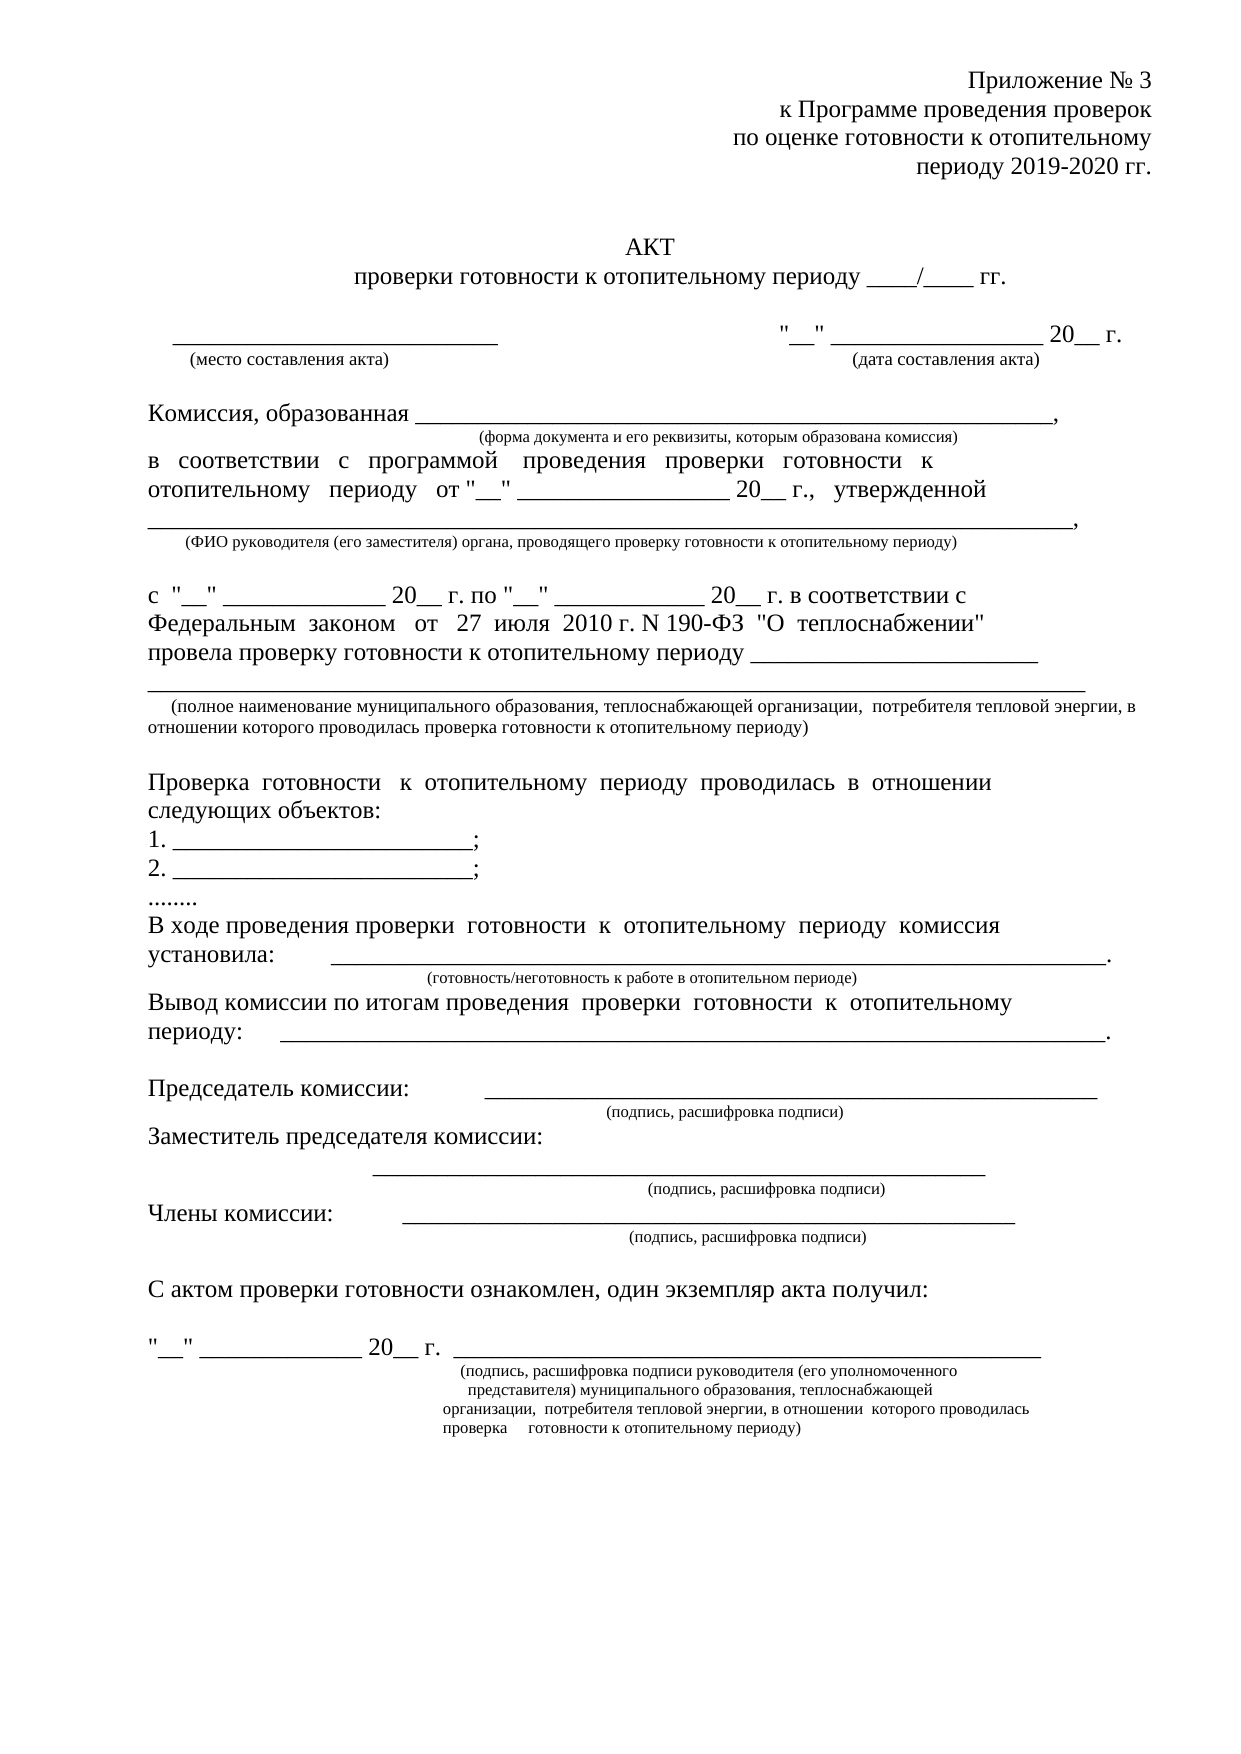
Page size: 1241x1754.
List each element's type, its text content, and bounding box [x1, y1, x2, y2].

text Вывод комиссии по итогам проведения проверки готовности к отопительному [148, 987, 1152, 1016]
text (подпись, расшифровка подписи) [148, 1227, 1152, 1246]
text (подпись, расшифровка подписи руководителя (его уполномоченного [148, 1361, 1152, 1380]
text (подпись, расшифровка подписи) [148, 1102, 1152, 1121]
text в соответствии с программой проведения проверки готовности к [148, 446, 1152, 474]
text следующих объектов: [148, 795, 1152, 824]
text установила: ______________________________________________________________. [148, 939, 1152, 968]
text к Программе проведения проверок [148, 94, 1152, 122]
text Заместитель председателя комиссии: _________________________________________________ [148, 1121, 1152, 1179]
text представителя) муниципального образования, теплоснабжающей организации, потребителя тепловой энергии, в отношении которого проводилась проверка готовности к отопительному периоду) [443, 1380, 1152, 1437]
text проверки готовности к отопительному периоду ____/____ гг. [148, 261, 1152, 290]
text с "__" _____________ 20__ г. по "__" ____________ 20__ г. в соответствии с [148, 580, 1152, 608]
text Комиссия, образованная ___________________________________________________, [148, 398, 1152, 426]
text (форма документа и его реквизиты, которым образована комиссия) [148, 426, 1152, 446]
text (место составления акта) (дата составления акта) [148, 347, 1152, 369]
text 2. ________________________; [148, 853, 1152, 882]
text (полное наименование муниципального образования, теплоснабжающей организации, потребителя тепловой энергии, в отношении которого проводилась проверка готовности к отопительному периоду) [148, 695, 1152, 738]
text "__" _____________ 20__ г. _______________________________________________ [148, 1332, 1152, 1361]
text Председатель комиссии: _________________________________________________ [148, 1073, 1152, 1102]
text Федеральным законом от 27 июля . N 190-ФЗ "О теплоснабжении" [148, 608, 1152, 637]
text 1. ________________________; [148, 824, 1152, 853]
text (готовность/неготовность к работе в отопительном периоде) [148, 968, 1152, 987]
text Члены комиссии: _________________________________________________ [148, 1198, 1152, 1227]
text __________________________________________________________________________, [148, 503, 1152, 532]
text периоду 2019-2020 гг. [148, 151, 1152, 180]
text отопительному периоду от "__" _________________ 20__ г., утвержденной [148, 474, 1152, 503]
text В ходе проведения проверки готовности к отопительному периоду комиссия [148, 910, 1152, 939]
text по оценке готовности к отопительному [148, 122, 1152, 151]
text АКТ [148, 232, 1152, 261]
text ........ [148, 882, 1152, 910]
text Проверка готовности к отопительному периоду проводилась в отношении [148, 767, 1152, 795]
text С актом проверки готовности ознакомлен, один экземпляр акта получил: [148, 1274, 1152, 1303]
text периоду: __________________________________________________________________. [148, 1016, 1152, 1044]
text (ФИО руководителя (его заместителя) органа, проводящего проверку готовности к отопительному периоду) [148, 532, 1152, 551]
text (подпись, расшифровка подписи) [148, 1179, 1152, 1198]
text __________________________ "__" _________________ 20__ г. [148, 319, 1152, 347]
text провела проверку готовности к отопительному периоду _______________________ [148, 637, 1152, 666]
text ___________________________________________________________________________ [148, 666, 1152, 695]
text Приложение № 3 [148, 65, 1152, 94]
